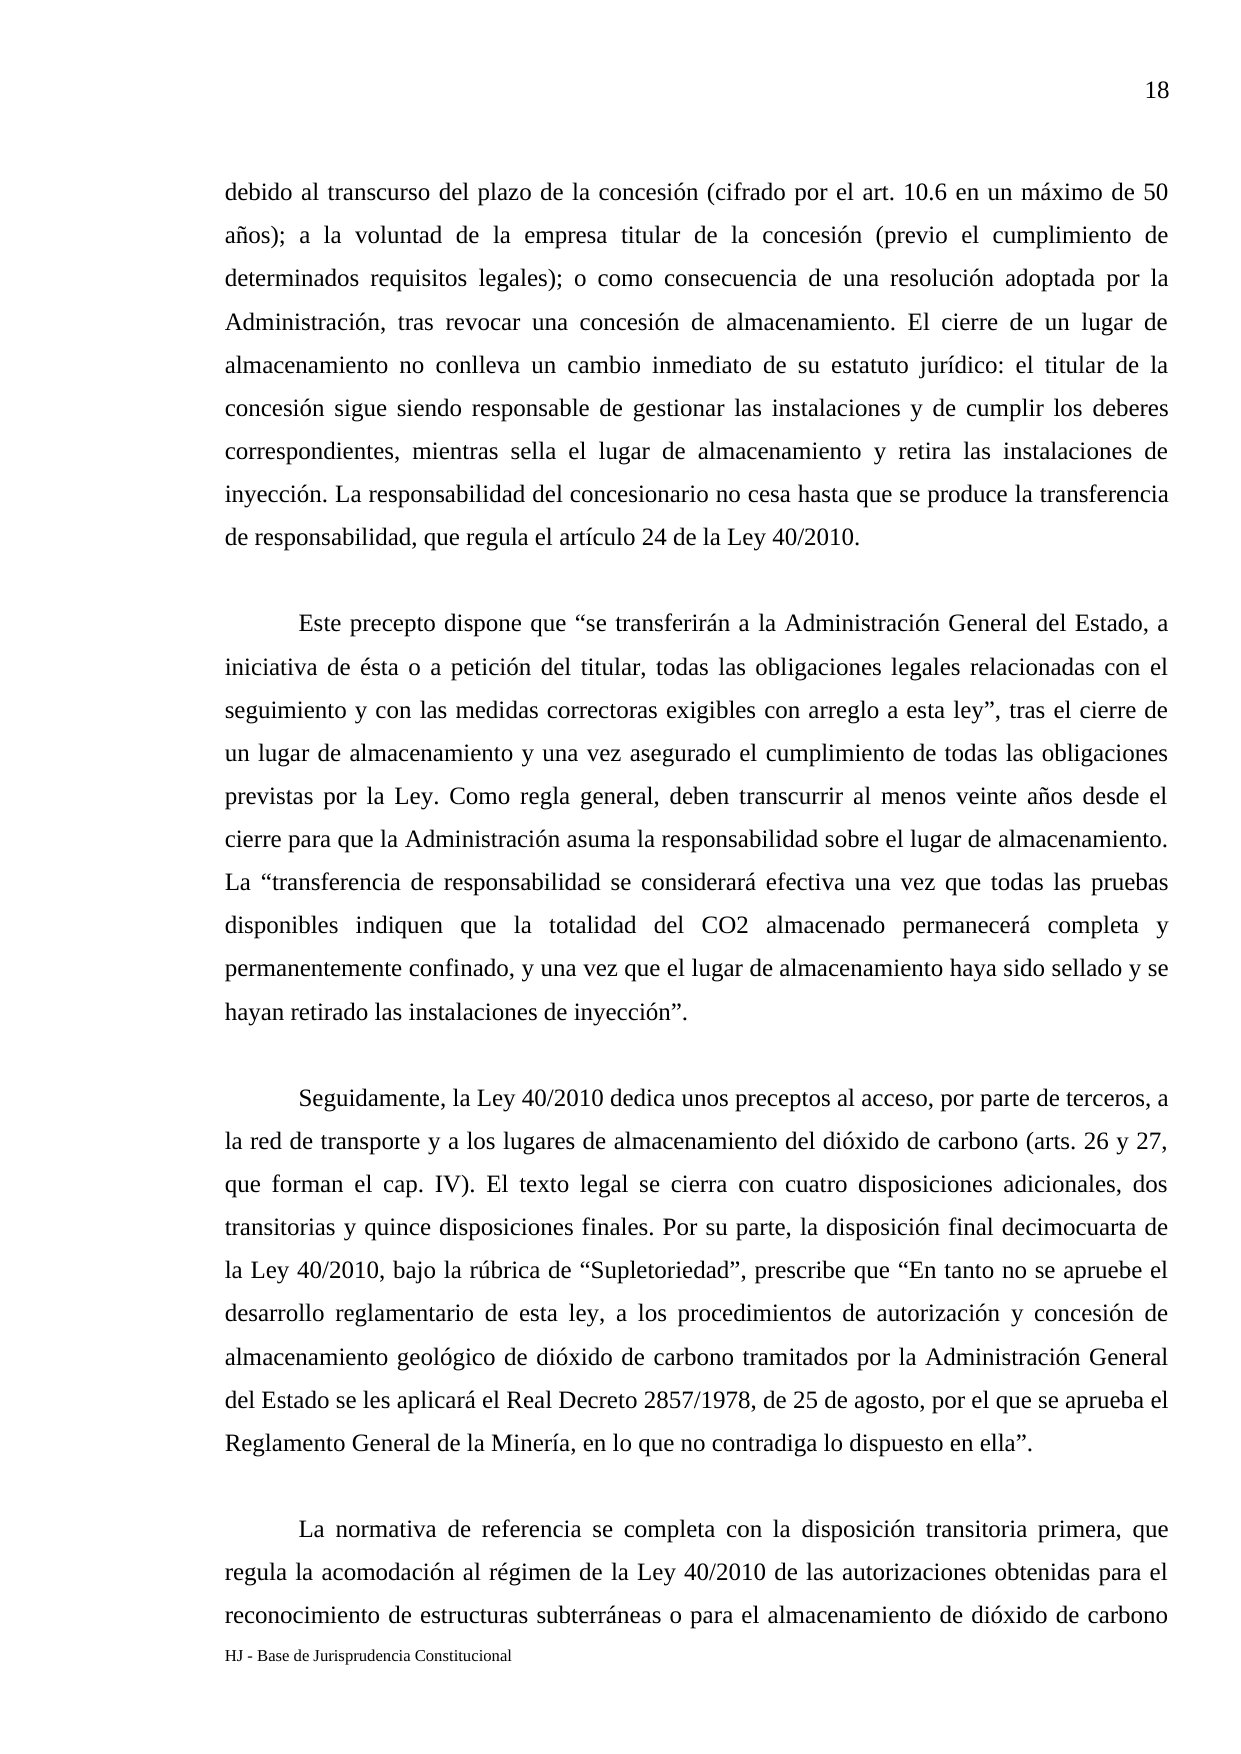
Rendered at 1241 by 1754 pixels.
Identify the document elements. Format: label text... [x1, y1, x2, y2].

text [224, 1514, 1169, 1629]
text Este precepto dispone que “se transferirán a la Administración General del Estado, a iniciativa de ésta o a petición del titular, todas las obligaciones legales relacionadas con el seguimiento y con las medidas correctoras exigibles con arreglo a esta ley”, tras el cierre de un lugar de almacenamiento y una vez asegurado el cumplimiento de todas las obligaciones previstas por la Ley. Como regla general, deben transcurrir al menos veinte años desde el cierre para que la Administración asuma la responsabilidad sobre el lugar de almacenamiento. La “transferencia de responsabilidad se considerará efectiva una vez que todas las pruebas disponibles indiquen que la totalidad del CO2 almacenado permanecerá completa y permanentemente confinado, y una vez que el lugar de almacenamiento haya sido sellado y se hayan retirado las instalaciones de inyección”. [224, 608, 1169, 1025]
text Seguidamente, la Ley 40/2010 dedica unos preceptos al acceso, por parte de terceros, a la red de transporte y a los lugares de almacenamiento del dióxido de carbono (arts. 26 y 27, que forman el cap. IV). El texto legal se cierra con cuatro disposiciones adicionales, dos transitorias y quince disposiciones finales. Por su parte, la disposición final decimocuarta de la Ley 40/2010, bajo la rúbrica de “Supletoriedad”, prescribe que “En tanto no se apruebe el desarrollo reglamentario de esta ley, a los procedimientos de autorización y concesión de almacenamiento geológico de dióxido de carbono tramitados por la Administración General del Estado se les aplicará el Real Decreto 2857/1978, de 25 de agosto, por el que se aprueba el Reglamento General de la Minería, en lo que no contradiga lo dispuesto en ella”. [224, 1083, 1169, 1457]
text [224, 177, 1169, 551]
